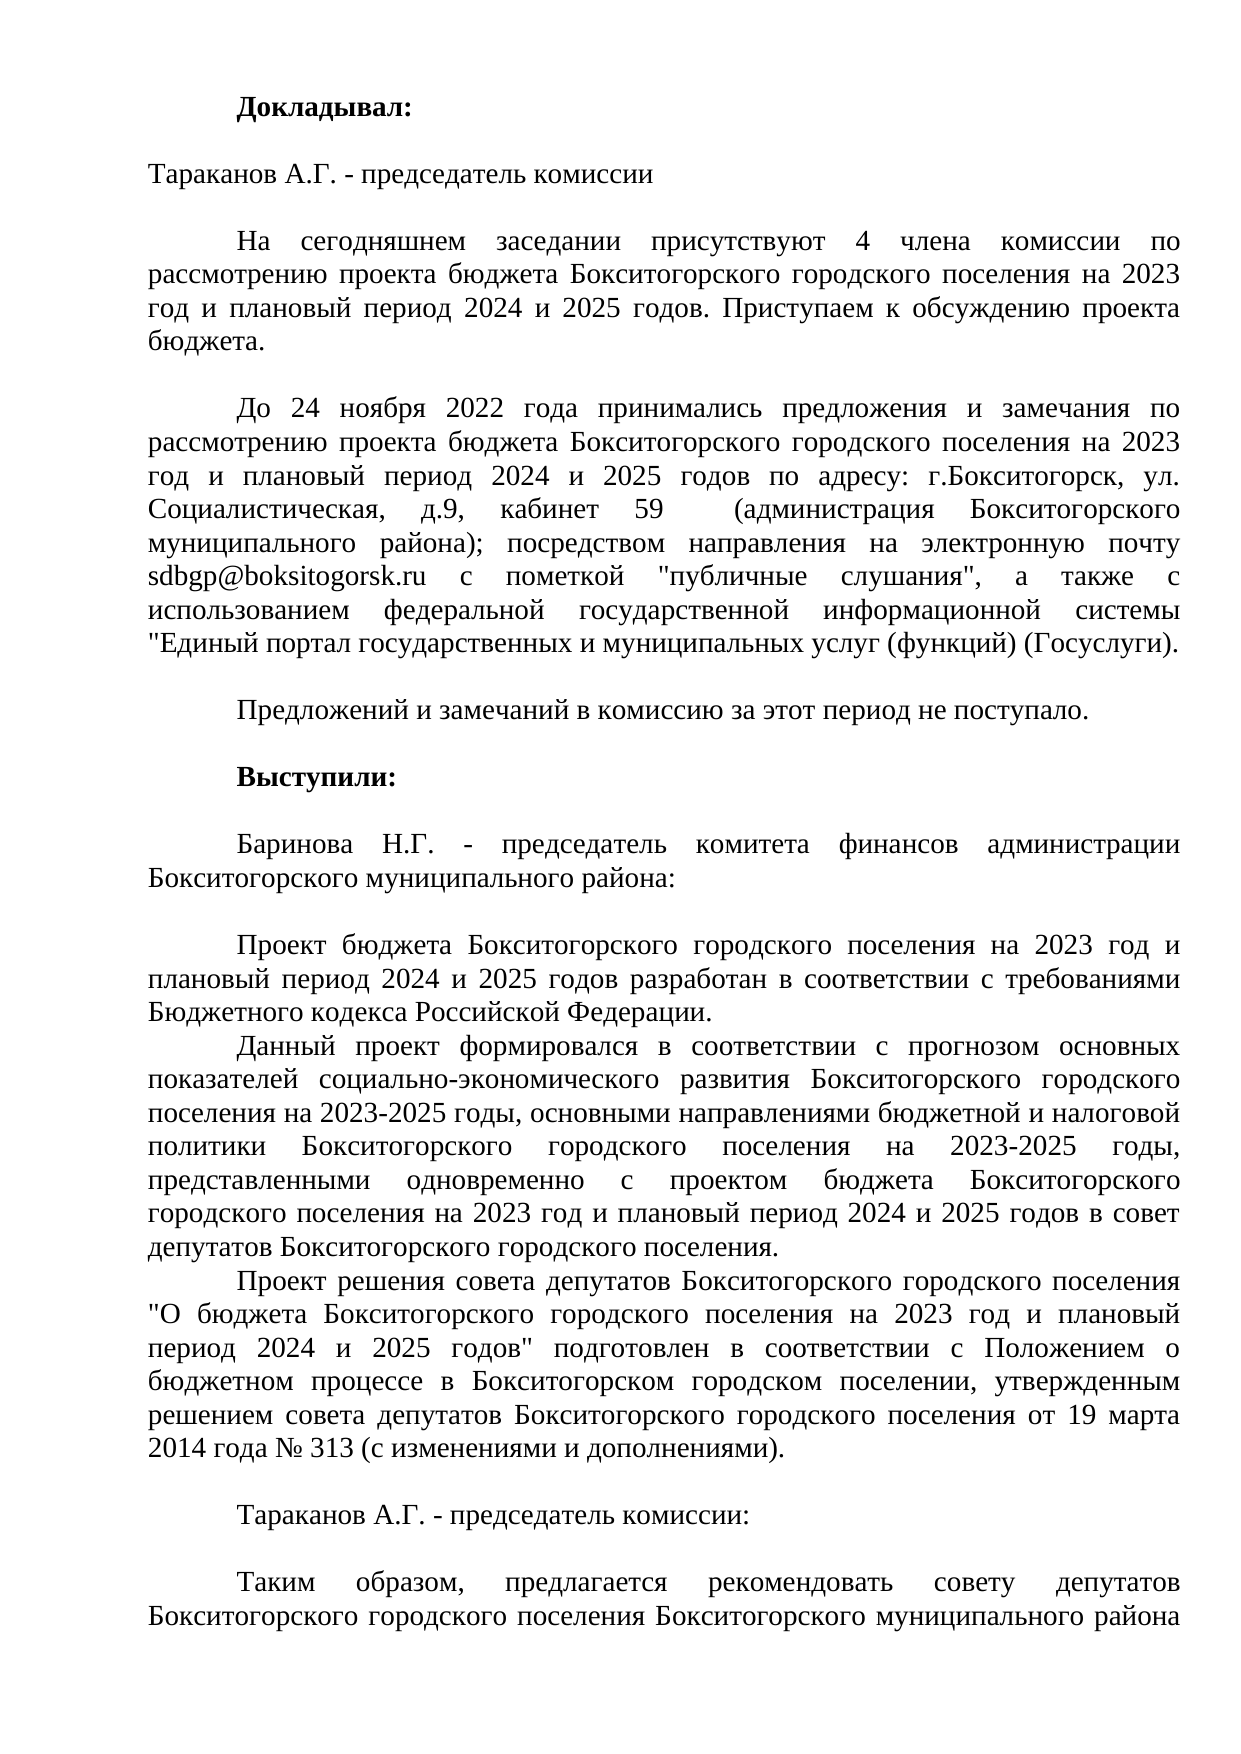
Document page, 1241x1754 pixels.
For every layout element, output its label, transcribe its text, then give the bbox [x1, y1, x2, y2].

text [148, 1564, 1181, 1632]
text Предложений и замечаний в комиссию за этот период не поступало. [148, 692, 1181, 726]
text Докладывал: [148, 89, 1181, 122]
text Проект бюджета Бокситогорского городского поселения на 2023 год и плановый период 2024 и 2025 годов разработан в соответствии с требованиями Бюджетного кодекса Российской Федерации. [148, 927, 1181, 1028]
table_header Тараканов А.Г. - председатель комиссии [136, 156, 1192, 189]
text Тараканов А.Г. - председатель комиссии: [148, 1497, 1181, 1531]
text До 24 ноября 2022 года принимались предложения и замечания по рассмотрению проекта бюджета Бокситогорского городского поселения на 2023 год и плановый период 2024 и 2025 годов по адресу: г.Бокситогорск, ул. Социалистическая, д.9, кабинет 59 (администрация Бокситогорского муниципального района); посредством направления на электронную почту sdbgp@boksitogorsk.ru c пометкой "публичные слушания", а также с использованием федеральной государственной информационной системы "Единый портал государственных и муниципальных услуг (функций) (Госуслуги). [148, 391, 1181, 659]
text Проект решения совета депутатов Бокситогорского городского поселения "О бюджета Бокситогорского городского поселения на 2023 год и плановый период 2024 и 2025 годов" подготовлен в соответствии с Положением о бюджетном процессе в Бокситогорском городском поселении, утвержденным решением совета депутатов Бокситогорского городского поселения от 19 марта 2014 года № 313 (с изменениями и дополнениями). [148, 1263, 1181, 1464]
text На сегодняшнем заседании присутствуют 4 члена комиссии по рассмотрению проекта бюджета Бокситогорского городского поселения на 2023 год и плановый период 2024 и 2025 годов. Приступаем к обсуждению проекта бюджета. [148, 223, 1181, 357]
text Данный проект формировался в соответствии с прогнозом основных показателей социально-экономического развития Бокситогорского городского поселения на 2023-2025 годы, основными направлениями бюджетной и налоговой политики Бокситогорского городского поселения на 2023-2025 годы, представленными одновременно с проектом бюджета Бокситогорского городского поселения на 2023 год и плановый период 2024 и 2025 годов в совет депутатов Бокситогорского городского поселения. [148, 1028, 1181, 1263]
text Баринова Н.Г. - председатель комитета финансов администрации Бокситогорского муниципального района: [148, 827, 1181, 894]
text Выступили: [148, 759, 1181, 793]
